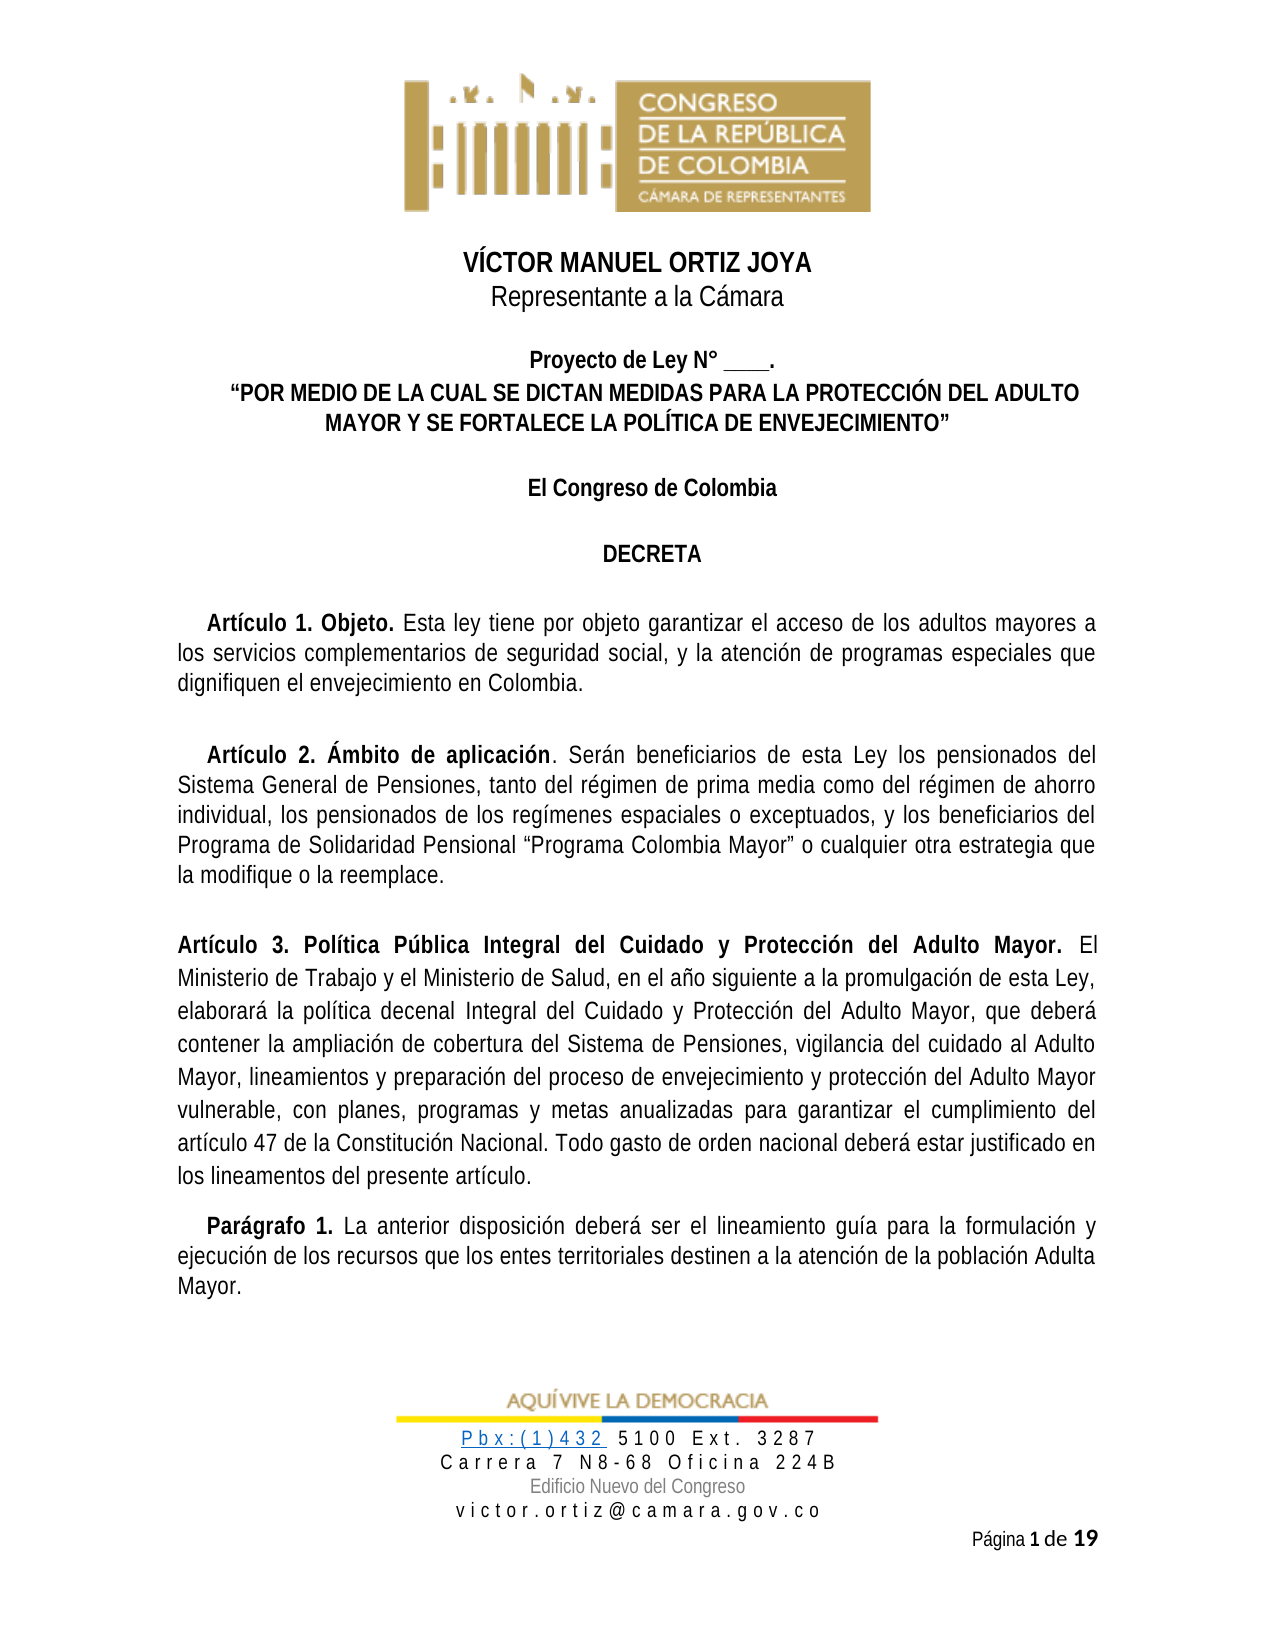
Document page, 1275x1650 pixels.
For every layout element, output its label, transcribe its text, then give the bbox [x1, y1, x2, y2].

text Parágrafo 1. La anterior disposición deberá ser el lineamiento guía para la formulación y ejecución de los recursos que los entes territoriales destinen a la atención de la población Adulta Mayor. [177, 1209, 1098, 1299]
text Artículo 2. Ámbito de aplicación. Serán beneficiarios de esta Ley los pensionados del Sistema General de Pensiones, tanto del régimen de prima media como del régimen de ahorro individual, los pensionados de los regímenes espaciales o exceptuados, y los beneficiarios del Programa de Solidaridad Pensional “Programa Colombia Mayor” o cualquier otra estrategia que la modifique o la reemplace. [177, 738, 1098, 888]
text “POR MEDIO DE LA CUAL SE DICTAN MEDIDAS PARA LA PROTECCIÓN DEL ADULTO MAYOR Y SE FORTALECE LA POLÍTICA DE ENVEJECIMIENTO” [177, 376, 1098, 436]
text El Congreso de Colombia [177, 472, 1098, 502]
text Artículo 3. Política Pública Integral del Cuidado y Protección del Adulto Mayor. El Ministerio de Trabajo y el Ministerio de Salud, en el año siguiente a la promulgación de esta Ley, elaborará la política decenal Integral del Cuidado y Protección del Adulto Mayor, que deberá contener la ampliación de cobertura del Sistema de Pensiones, vigilancia del cuidado al Adulto Mayor, lineamientos y preparación del proceso de envejecimiento y protección del Adulto Mayor vulnerable, con planes, programas y metas anualizadas para garantizar el cumplimiento del artículo 47 de la Constitución Nacional. Todo gasto de orden nacional deberá estar justificado en los lineamentos del presente artículo. [177, 930, 1098, 1190]
picture [381, 1382, 894, 1426]
picture [404, 73, 871, 212]
text Proyecto de Ley N° ____. [177, 343, 1098, 373]
text DECRETA [207, 538, 1098, 568]
text Artículo 1. Objeto. Esta ley tiene por objeto garantizar el acceso de los adultos mayores a los servicios complementarios de seguridad social, y la atención de programas especiales que dignifiquen el envejecimiento en Colombia. [177, 607, 1098, 697]
